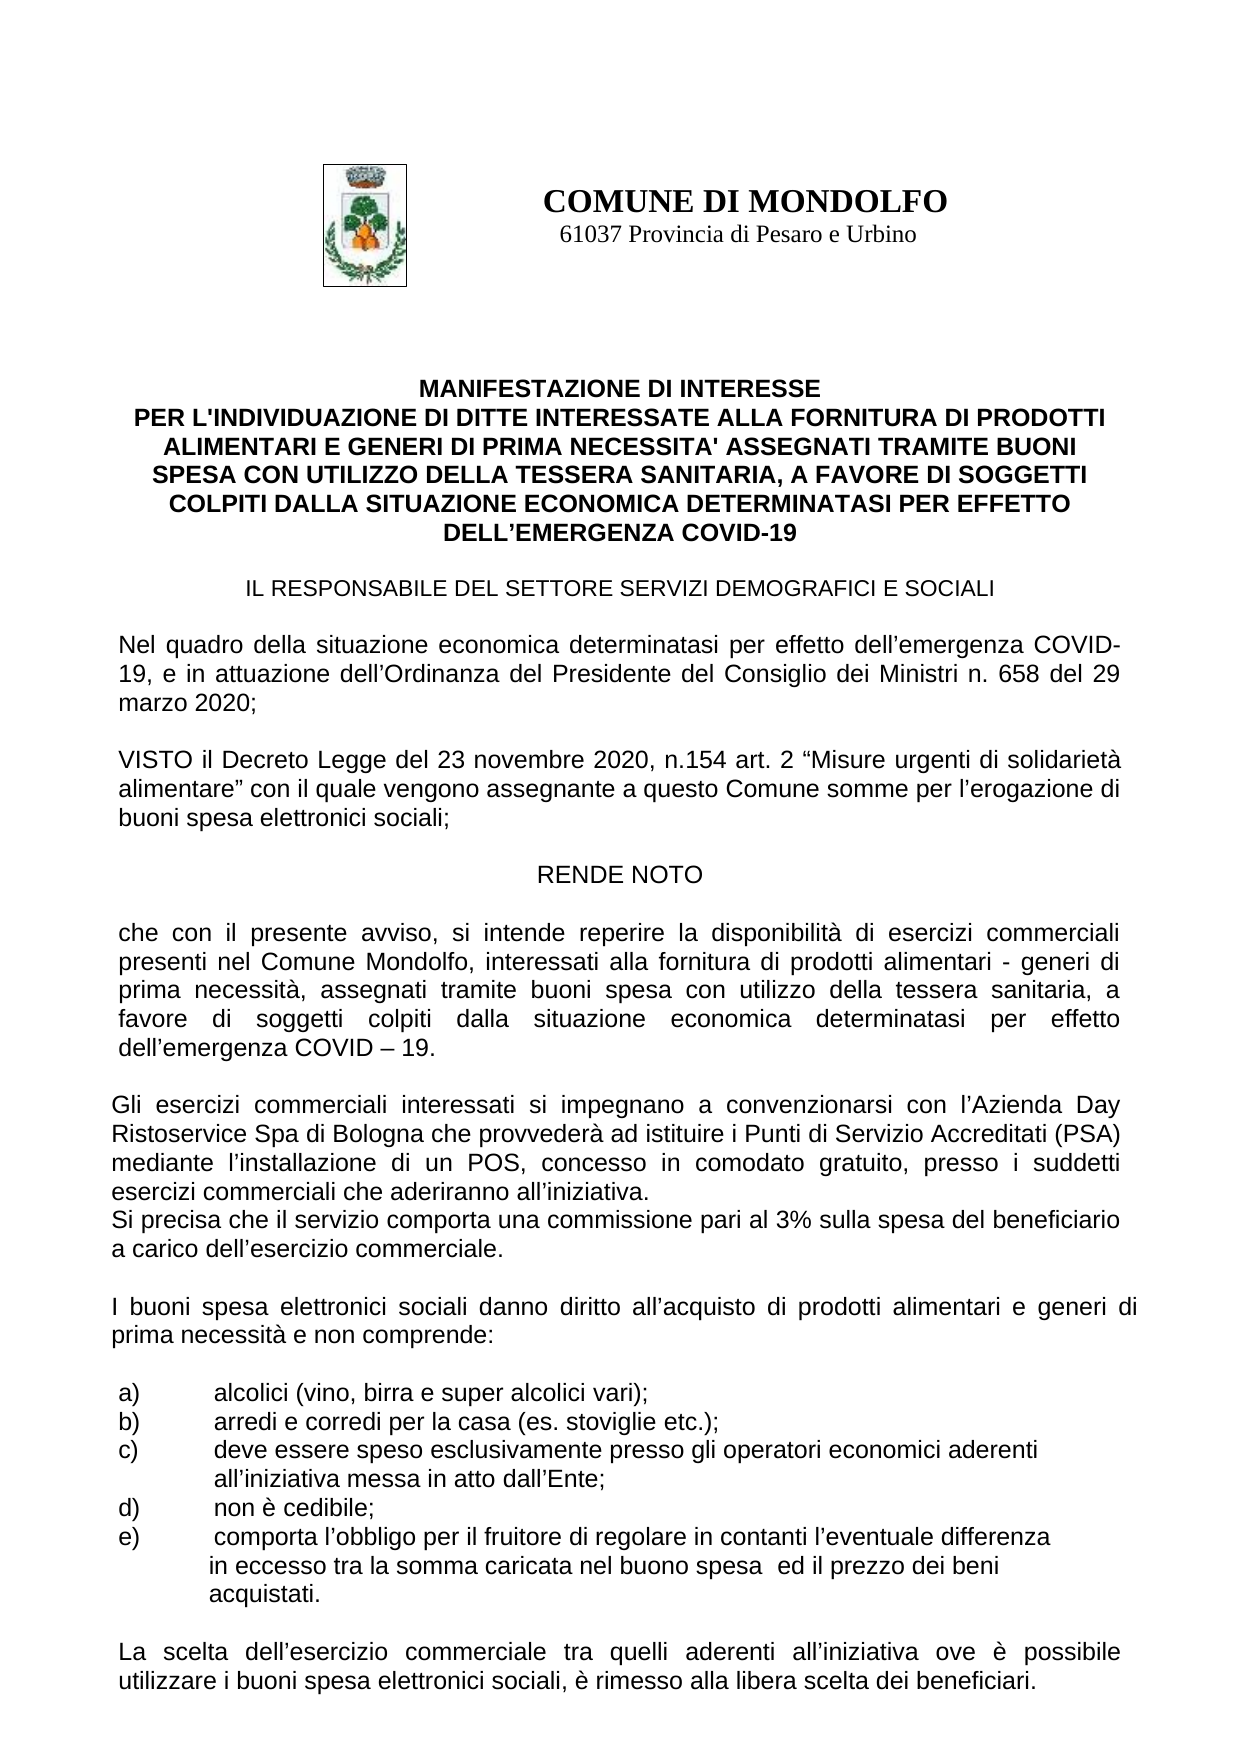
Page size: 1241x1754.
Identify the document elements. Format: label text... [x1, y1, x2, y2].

list non è cedibile; [118, 1493, 1140, 1522]
text VISTO il Decreto Legge del 23 novembre 2020, n.154 art. 2 “Misure urgenti di solidarietà alimentare” con il quale vengono assegnante a questo Comune somme per l’erogazione di buoni spesa elettronici sociali; [118, 745, 1122, 832]
text IL RESPONSABILE DEL SETTORE SERVIZI DEMOGRAFICI E SOCIALI [127, 575, 1113, 602]
picture [324, 165, 406, 286]
list deve essere speso esclusivamente presso gli operatori economici aderenti all’iniziativa messa in atto dall’Ente; [118, 1436, 1122, 1493]
text RENDE NOTO [127, 860, 1113, 889]
text I buoni spesa elettronici sociali danno diritto all’acquisto di prodotti alimentari e generi di prima necessità e non comprende: [111, 1292, 1140, 1349]
text Si precisa che il servizio comporta una commissione pari al 3% sulla spesa del beneficiario a carico dell’esercizio commerciale. [111, 1205, 1122, 1263]
text COMUNE DI MONDOLFO [543, 181, 1140, 219]
text che con il presente avviso, si intende reperire la disponibilità di esercizi commerciali presenti nel Comune Mondolfo, interessati alla fornitura di prodotti alimentari - generi di prima necessità, assegnati tramite buoni spesa con utilizzo della tessera sanitaria, a favore di soggetti colpiti dalla situazione economica determinatasi per effetto dell’emergenza COVID – 19. [118, 918, 1122, 1062]
list alcolici (vino, birra e super alcolici vari); [118, 1378, 1140, 1407]
text 61037 Provincia di Pesaro e Urbino [559, 219, 1140, 248]
text PER L'INDIVIDUAZIONE DI DITTE INTERESSATE ALLA FORNITURA DI PRODOTTI ALIMENTARI E GENERI DI PRIMA NECESSITA' ASSEGNATI TRAMITE BUONI SPESA CON UTILIZZO DELLA TESSERA SANITARIA, A FAVORE DI SOGGETTI COLPITI DALLA SITUAZIONE ECONOMICA DETERMINATASI PER EFFETTO DELL’EMERGENZA COVID-19 [121, 403, 1119, 546]
text Gli esercizi commerciali interessati si impegnano a convenzionarsi con l’Azienda Day Ristoservice Spa di Bologna che provvederà ad istituire i Punti di Servizio Accreditati (PSA) mediante l’installazione di un POS, concesso in comodato gratuito, presso i suddetti esercizi commerciali che aderiranno all’iniziativa. [111, 1090, 1122, 1205]
list arredi e corredi per la casa (es. stoviglie etc.); [118, 1407, 1140, 1436]
list comporta l’obbligo per il fruitore di regolare in contanti l’eventuale differenza in eccesso tra la somma caricata nel buono spesa ed il prezzo dei beni acquistati. [118, 1522, 1078, 1608]
text La scelta dell’esercizio commerciale tra quelli aderenti all’iniziativa ove è possibile utilizzare i buoni spesa elettronici sociali, è rimesso alla libera scelta dei beneficiari. [118, 1637, 1123, 1694]
text MANIFESTAZIONE DI INTERESSE [127, 374, 1112, 403]
text Nel quadro della situazione economica determinatasi per effetto dell’emergenza COVID- 19, e in attuazione dell’Ordinanza del Presidente del Consiglio dei Ministri n. 658 del 29 marzo 2020; [118, 630, 1122, 717]
